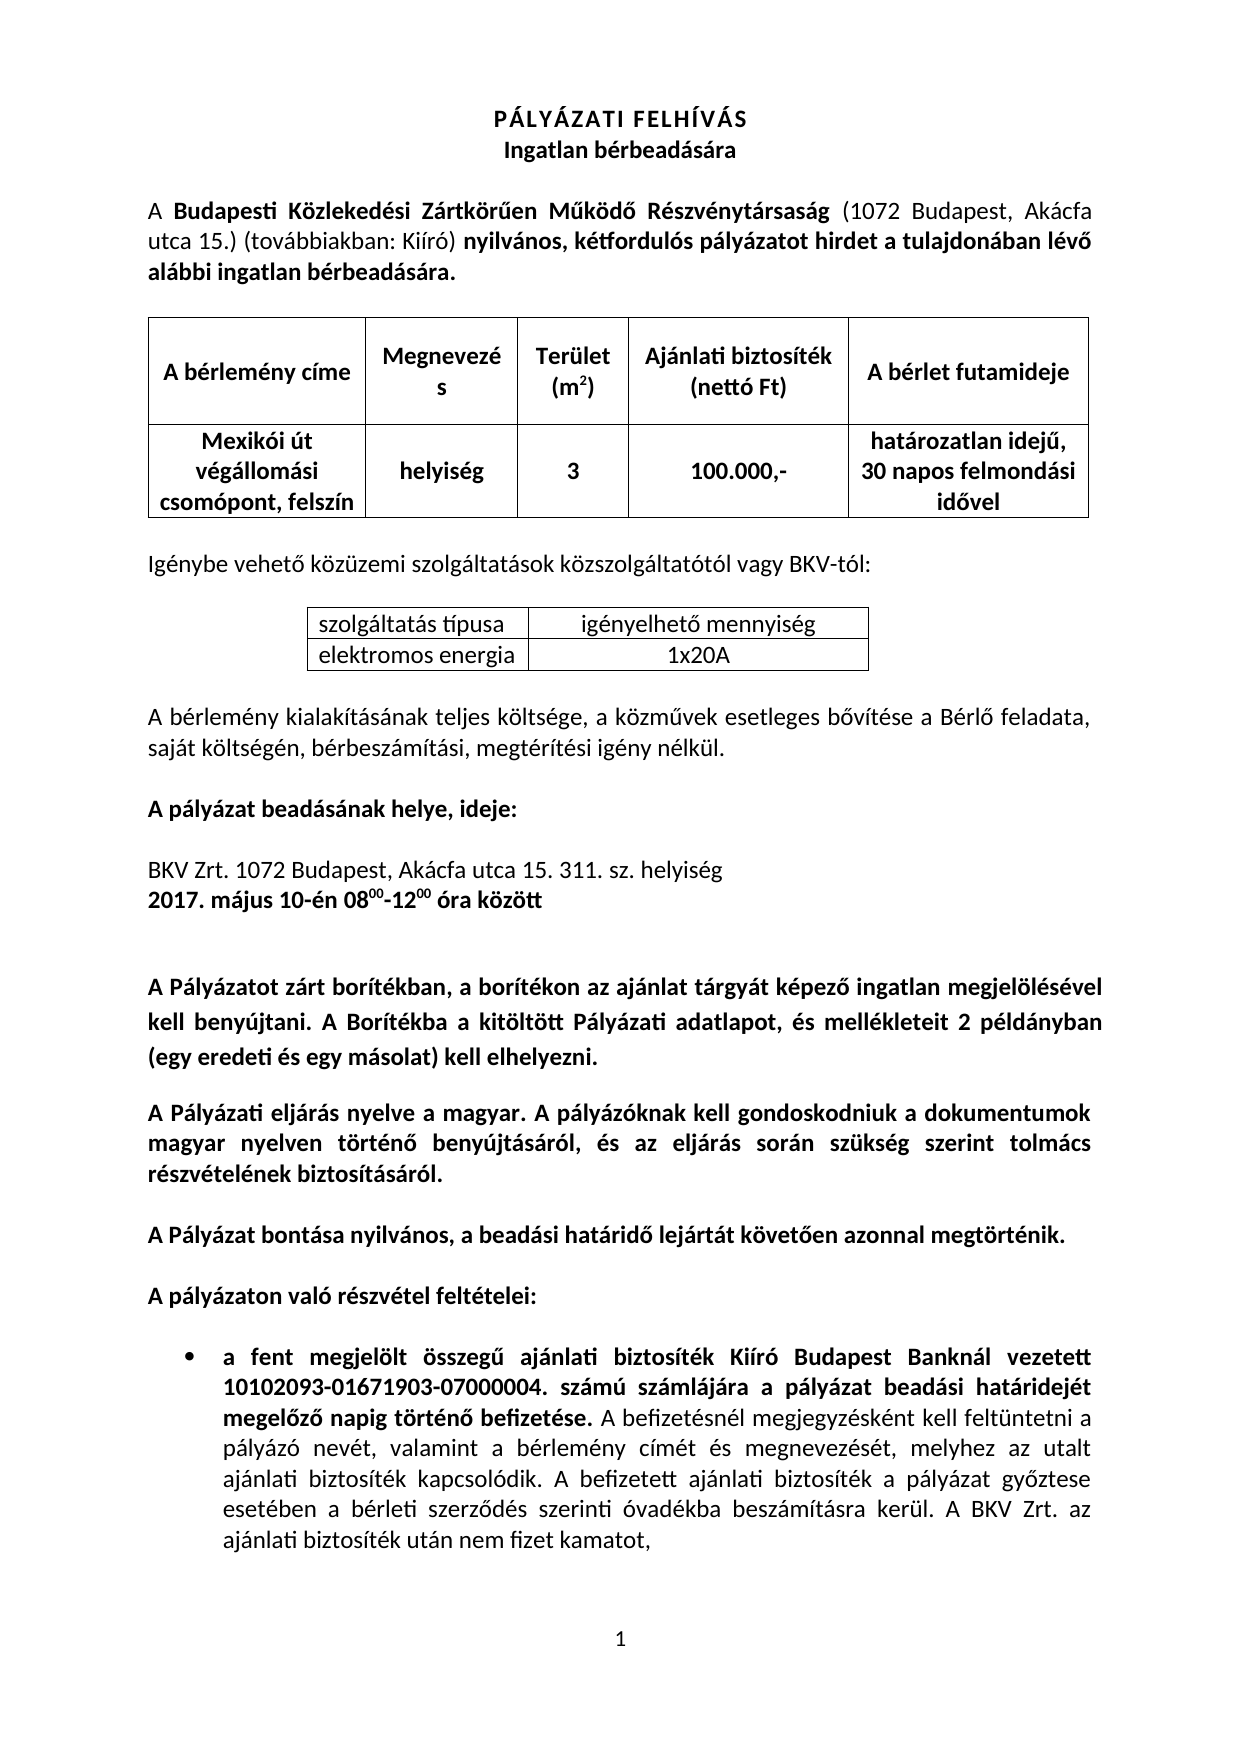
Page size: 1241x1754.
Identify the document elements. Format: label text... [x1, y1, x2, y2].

text A bérlemény kialakításának teljes költsége, a közművek esetleges bővítése a Bérlő feladata, saját költségén, bérbeszámítási, megtérítési igény nélkül. [148, 701, 1093, 762]
text A Pályázati eljárás nyelve a magyar. A pályázóknak kell gondoskodniuk a dokumentumok magyar nyelven történő benyújtásáról, és az eljárás során szükség szerint tolmács részvételének biztosításáról. [148, 1097, 1093, 1188]
table_cell 100.000,- [629, 425, 848, 517]
list a fent megjelölt összegű ajánlati biztosíték Kiíró Budapest Banknál vezetett 10102093-01671903-07000004. számú számlájára a pályázat beadási határidejét megelőző napig történő befizetése. A befizetésnél megjegyzésként kell feltüntetni a pályázó nevét, valamint a bérlemény címét és megnevezését, melyhez az utalt ajánlati biztosíték kapcsolódik. A befizetett ajánlati biztosíték a pályázat győztese esetében a bérleti szerződés szerinti óvadékba beszámításra kerül. A BKV Zrt. az ajánlati biztosíték után nem fizet kamatot, [185, 1341, 1093, 1554]
text A Budapesti Közlekedési Zártkörűen Működő Részvénytársaság (1072 Budapest, Akácfa utca 15.) (továbbiakban: Kiíró) nyilvános, kétfordulós pályázatot hirdet a tulajdonában lévő alábbi ingatlan bérbeadására. [148, 195, 1093, 287]
text Ingatlan bérbeadására [148, 134, 1093, 164]
table_header Megnevezés [366, 318, 517, 424]
table_cell elektromos energia [308, 639, 528, 670]
table_header Terület (m2) [518, 318, 628, 424]
table_cell helyiség [366, 425, 517, 517]
table_cell 3 [518, 425, 628, 517]
text BKV Zrt. 1072 Budapest, Akácfa utca 15. 311. sz. helyiség [148, 854, 1093, 884]
table_header Ajánlati biztosíték (nettó Ft) [629, 318, 848, 424]
text A Pályázat bontása nyilvános, a beadási határidő lejártát követően azonnal megtörténik. [148, 1219, 1093, 1249]
text A pályázat beadásának helye, ideje: [148, 793, 1093, 823]
table_header szolgáltatás típusa [308, 608, 528, 638]
table_cell Mexikói út végállomási csomópont, felszín [149, 425, 365, 517]
text A Pályázatot zárt borítékban, a borítékon az ajánlat tárgyát képező ingatlan megjelölésével kell benyújtani. A Borítékba a kitöltött Pályázati adatlapot, és mellékleteit 2 példányban (egy eredeti és egy másolat) kell elhelyezni. [148, 971, 1104, 1071]
table_header A bérlet futamideje [849, 318, 1088, 424]
table_cell 1x20A [529, 639, 868, 670]
table_header igényelhető mennyiség [529, 608, 868, 638]
text PÁLYÁZATI FELHÍVÁS [148, 103, 1093, 134]
text 2017. május 10-én 0800-1200 óra között [148, 884, 1093, 915]
text A pályázaton való részvétel feltételei: [148, 1280, 1093, 1310]
text Igénybe vehető közüzemi szolgáltatások közszolgáltatótól vagy BKV-tól: [148, 548, 1093, 579]
table_cell határozatlan idejű, 30 napos felmondási idővel [849, 425, 1088, 517]
table_header A bérlemény címe [149, 318, 365, 424]
